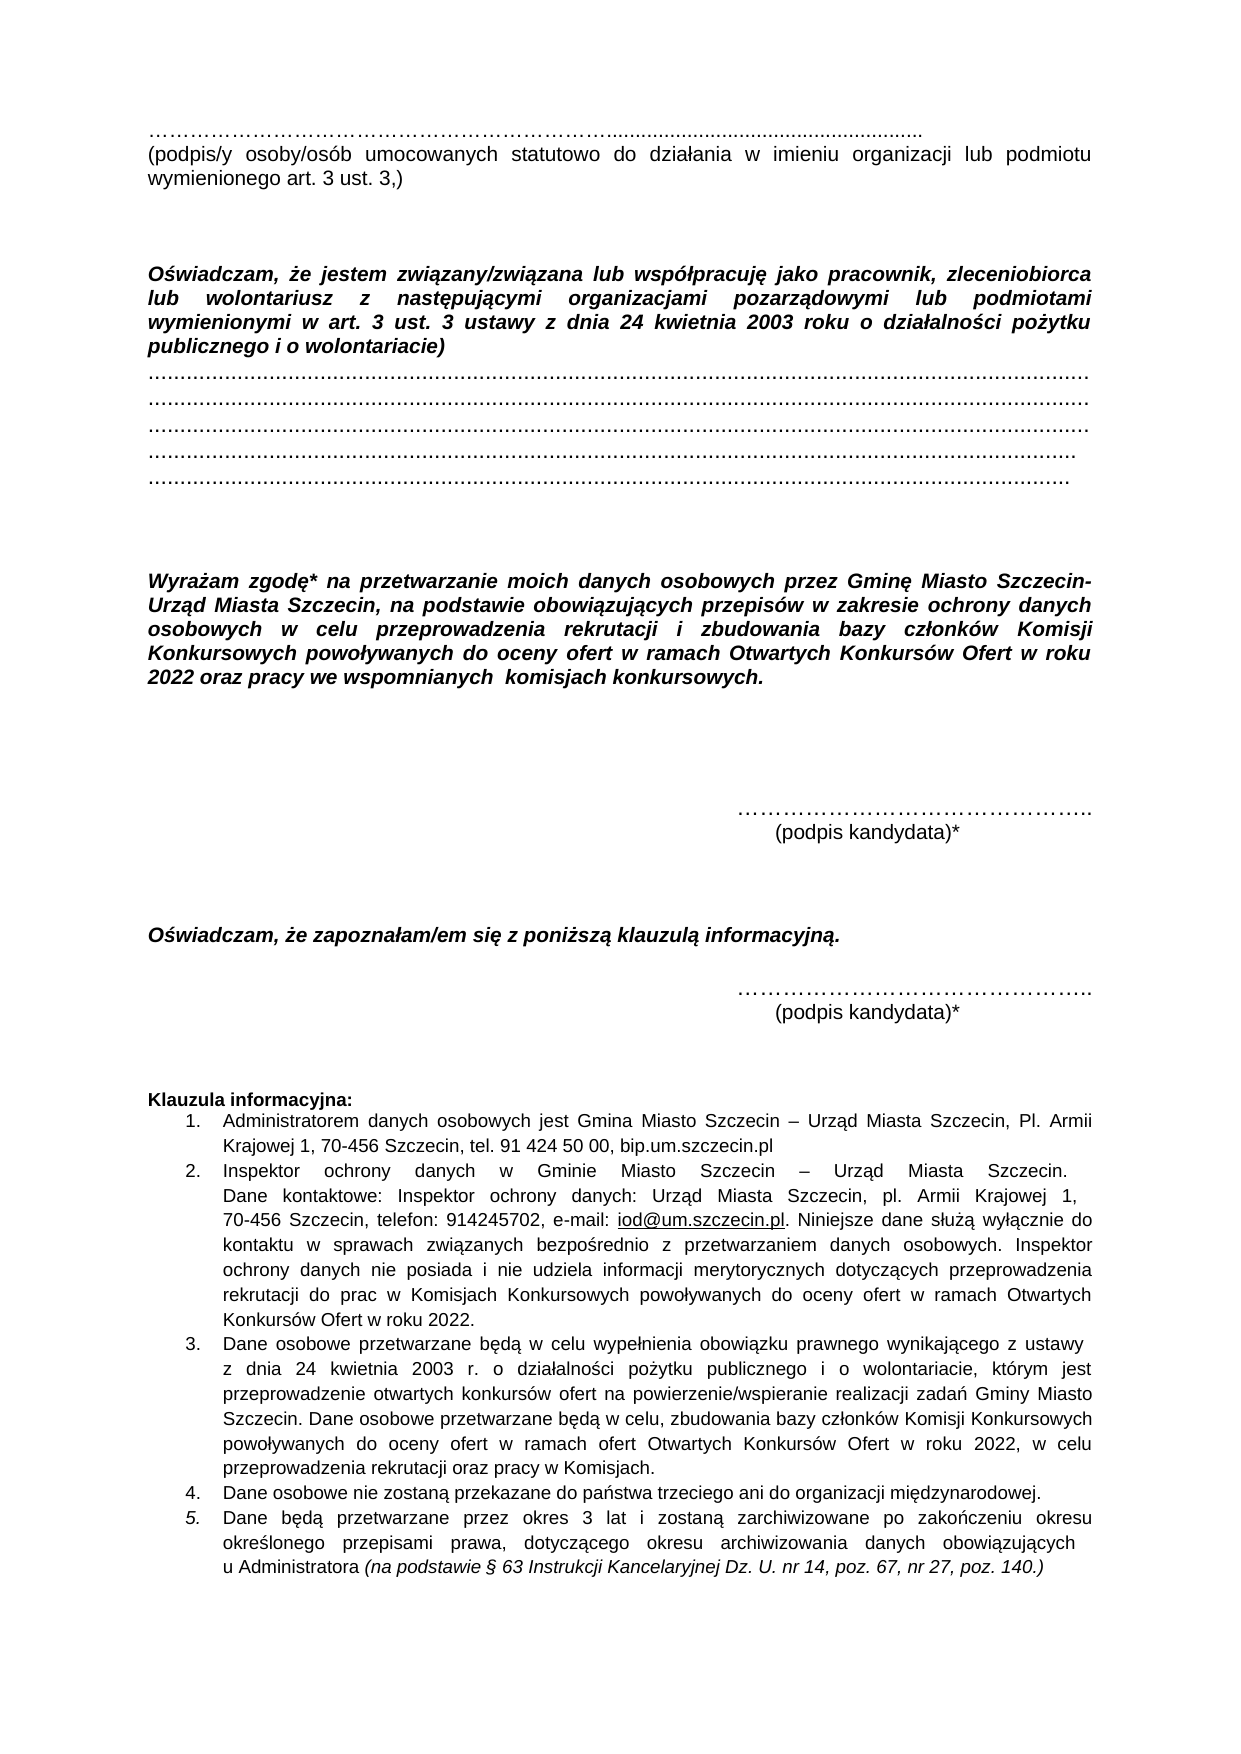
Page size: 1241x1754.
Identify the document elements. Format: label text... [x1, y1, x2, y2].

list Dane osobowe przetwarzane będą w celu wypełnienia obowiązku prawnego wynikającego z ustawy z dnia 24 kwietnia 2003 r. o działalności pożytku publicznego i o wolontariacie, którym jest przeprowadzenie otwartych konkursów ofert na powierzenie/wspieranie realizacji zadań Gminy Miasto Szczecin. Dane osobowe przetwarzane będą w celu, zbudowania bazy członków Komisji Konkursowych powoływanych do oceny ofert w ramach ofert Otwartych Konkursów Ofert w roku 2022, w celu przeprowadzenia rekrutacji oraz pracy w Komisjach. [185, 1333, 1093, 1479]
text …………………………………………………………....................................................... [148, 118, 1093, 142]
text Wyrażam zgodę* na przetwarzanie moich danych osobowych przez Gminę Miasto Szczecin- Urząd Miasta Szczecin, na podstawie obowiązujących przepisów w zakresie ochrony danych osobowych w celu przeprowadzenia rekrutacji i zbudowania bazy członków Komisji Konkursowych powoływanych do oceny ofert w ramach Otwartych Konkursów Ofert w roku 2022 oraz pracy we wspomnianych komisjach konkursowych. [148, 569, 1093, 688]
text (podpis kandydata)* [148, 1000, 960, 1024]
text ……………………………………….. [148, 794, 1093, 820]
list Inspektor ochrony danych w Gminie Miasto Szczecin – Urząd Miasta Szczecin. Dane kontaktowe: Inspektor ochrony danych: Urząd Miasta Szczecin, pl. Armii Krajowej 1, 70-456 Szczecin, telefon: 914245702, e-mail: iod@um.szczecin.pl. Niniejsze dane służą wyłącznie do kontaktu w sprawach związanych bezpośrednio z przetwarzaniem danych osobowych. Inspektor ochrony danych nie posiada i nie udziela informacji merytorycznych dotyczących przeprowadzenia rekrutacji do prac w Komisjach Konkursowych powoływanych do oceny ofert w ramach Otwartych Konkursów Ofert w roku 2022. [185, 1160, 1093, 1330]
list Administratorem danych osobowych jest Gmina Miasto Szczecin – Urząd Miasta Szczecin, Pl. Armii Krajowej 1, 70-456 Szczecin, tel. 91 424 50 00, bip.um.szczecin.pl [185, 1110, 1093, 1156]
list Dane będą przetwarzane przez okres 3 lat i zostaną zarchiwizowane po zakończeniu okresu określonego przepisami prawa, dotyczącego okresu archiwizowania danych obowiązujących u Administratora (na podstawie § 63 Instrukcji Kancelaryjnej Dz. U. nr 14, poz. 67, nr 27, poz. 140.) [185, 1507, 1093, 1578]
text ……………………………………….. [148, 973, 1093, 1000]
text (podpis kandydata)* [148, 820, 960, 844]
list Dane osobowe nie zostaną przekazane do państwa trzeciego ani do organizacji międzynarodowej. [185, 1482, 1093, 1503]
text Klauzula informacyjna: [148, 1088, 1093, 1110]
text Oświadczam, że jestem związany/związana lub współpracuję jako pracownik, zleceniobiorca lub wolontariusz z następującymi organizacjami pozarządowymi lub podmiotami wymienionymi w art. 3 ust. 3 ustawy z dnia 24 kwietnia 2003 roku o działalności pożytku publicznego i o wolontariacie) [148, 262, 1093, 358]
text .............................................................................................................................................................................................................................................................................................................................................................................................................................................................................................................................................................................................................. [148, 358, 1093, 463]
text (podpis/y osoby/osób umocowanych statutowo do działania w imieniu organizacji lub podmiotu wymienionego art. 3 ust. 3,) [148, 142, 1093, 190]
text Oświadczam, że zapoznałam/em się z poniższą klauzulą informacyjną. [148, 923, 1093, 947]
text ................................................................................................................................................. [148, 463, 1093, 489]
